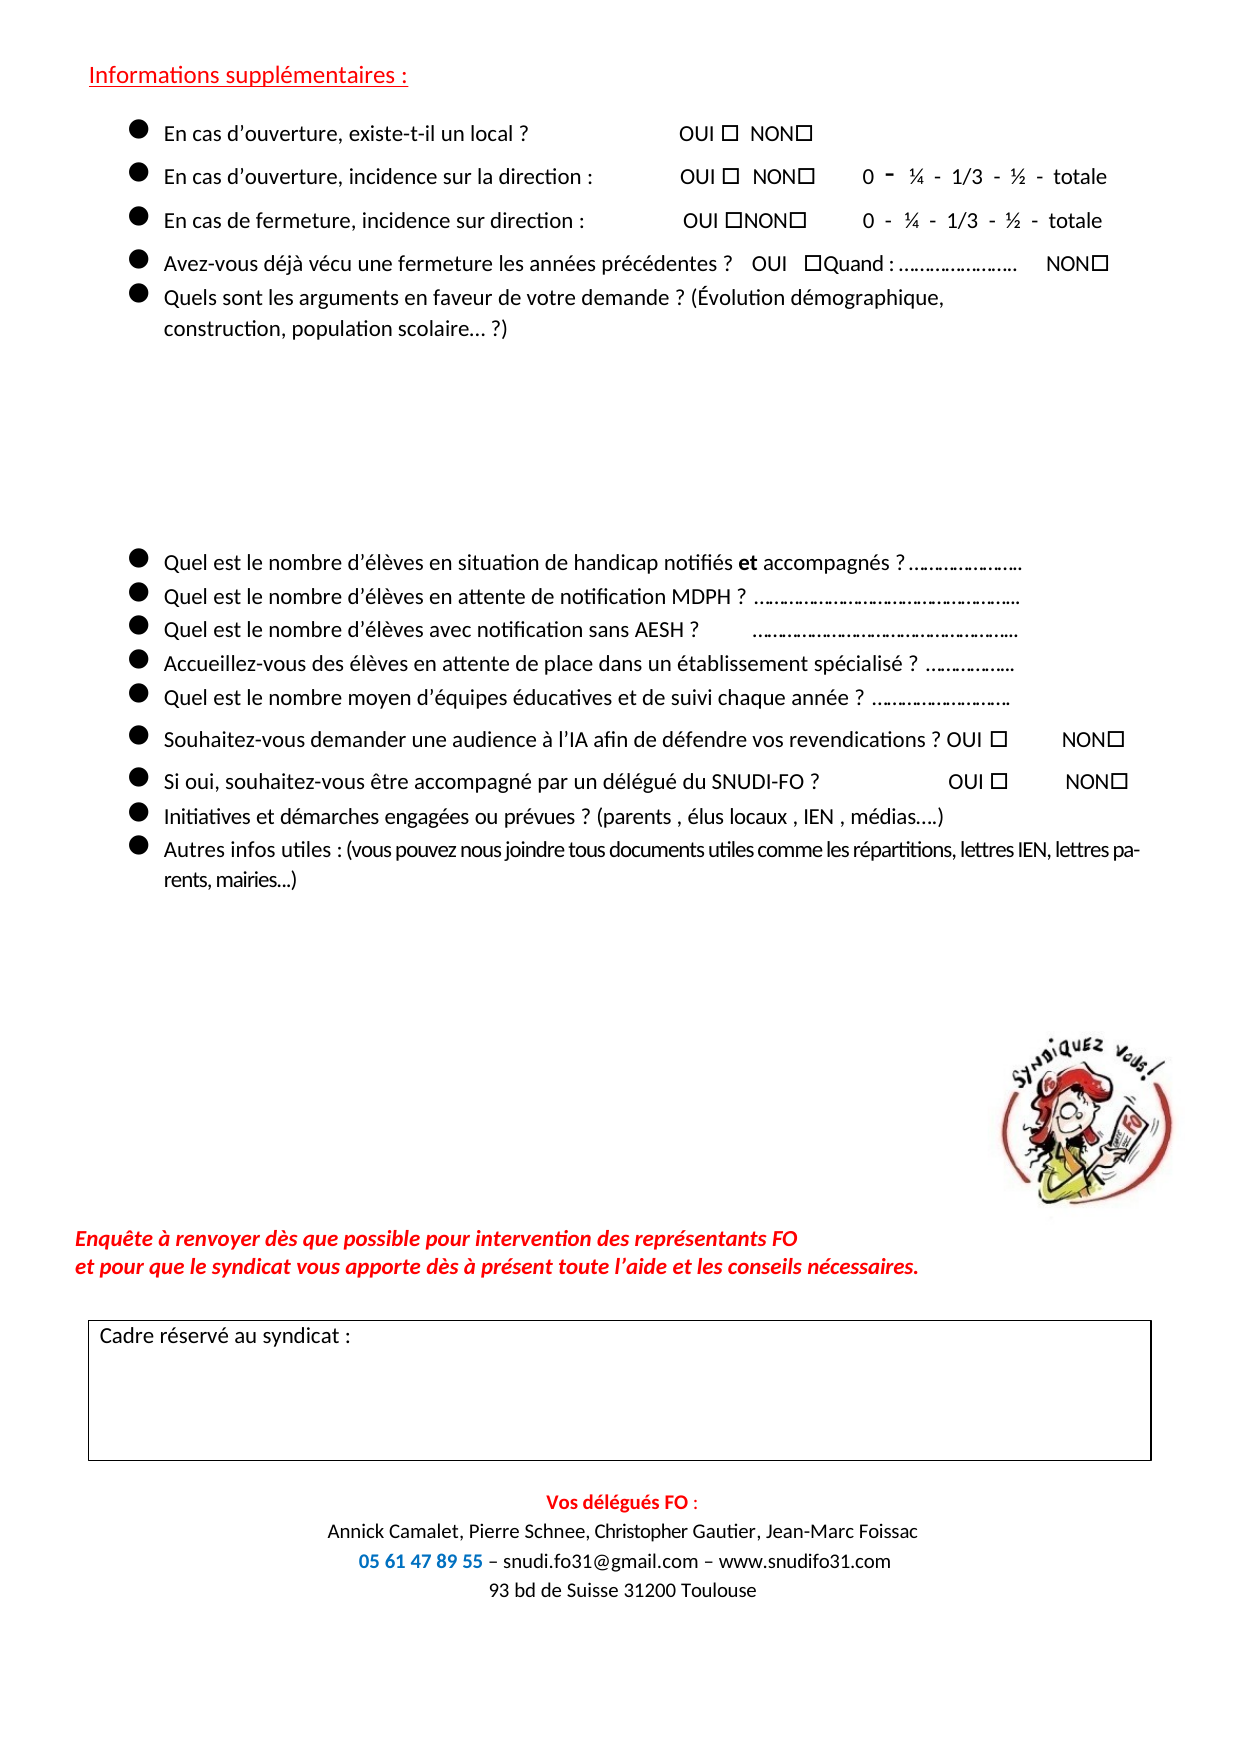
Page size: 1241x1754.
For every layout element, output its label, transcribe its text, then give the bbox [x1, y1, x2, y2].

subtitle Informations supplémentaires : [89, 59, 1163, 90]
list En cas de fermeture, incidence sur direction : OUI □NON□ 0 - ¼ - 1/3 - ½ - totale [126, 196, 1163, 236]
text 93 bd de Suisse 31200 Toulouse [202, 1577, 1043, 1602]
text et pour que le syndicat vous apporte dès à présent toute l’aide et les conseils nécessaires. [75, 1252, 1163, 1281]
text 05 61 47 89 55 – snudi.fo31@gmail.com – www.snudifo31.com [202, 1548, 1047, 1573]
picture [987, 1031, 1186, 1225]
list Quel est le nombre d’élèves en attente de notification MDPH ? ……………………………………………... [126, 581, 1163, 612]
list Avez-vous déjà vécu une fermeture les années précédentes ? OUI □Quand : ………………….. NON□ [126, 239, 1163, 280]
text Enquête à renvoyer dès que possible pour intervention des représentants FO [75, 1017, 1163, 1252]
list Quel est le nombre d’élèves en situation de handicap notifiés et accompagnés ? ………………….. [126, 548, 1163, 578]
list En cas d’ouverture, incidence sur la direction : OUI □ NON□ 0 - ¼ - 1/3 - ½ - totale [126, 152, 1163, 193]
list Si oui, souhaitez-vous être accompagné par un délégué du SNUDI-FO ? OUI □ NON□ [126, 756, 1163, 798]
list Quels sont les arguments en faveur de votre demande ? (Évolution démographique, construction, population scolaire… ?) [126, 282, 1072, 342]
list Quel est le nombre d’élèves avec notification sans AESH ? ……………………………………………... [126, 615, 1163, 645]
list Quel est le nombre moyen d’équipes éducatives et de suivi chaque année ? ………………………. [126, 682, 1163, 712]
list En cas d’ouverture, existe-t-il un local ? OUI □ NON□ [126, 109, 1163, 149]
text Vos délégués FO : [202, 1489, 1043, 1515]
list Accueillez-vous des élèves en attente de place dans un établissement spécialisé ? ……………... [126, 648, 1163, 679]
list Initiatives et démarches engagées ou prévues ? (parents , élus locaux , IEN , médias….) [126, 801, 1163, 832]
text Annick Camalet, Pierre Schnee, Christopher Gautier, Jean-Marc Foissac [202, 1519, 1043, 1544]
list Souhaitez-vous demander une audience à l’IA afin de défendre vos revendications ? OUI □ NON□ [126, 715, 1127, 756]
list Autres infos utiles : (vous pouvez nous joindre tous documents utiles comme les répartitions, lettres IEN, lettres pa-rents, mairies...) [126, 834, 1163, 893]
